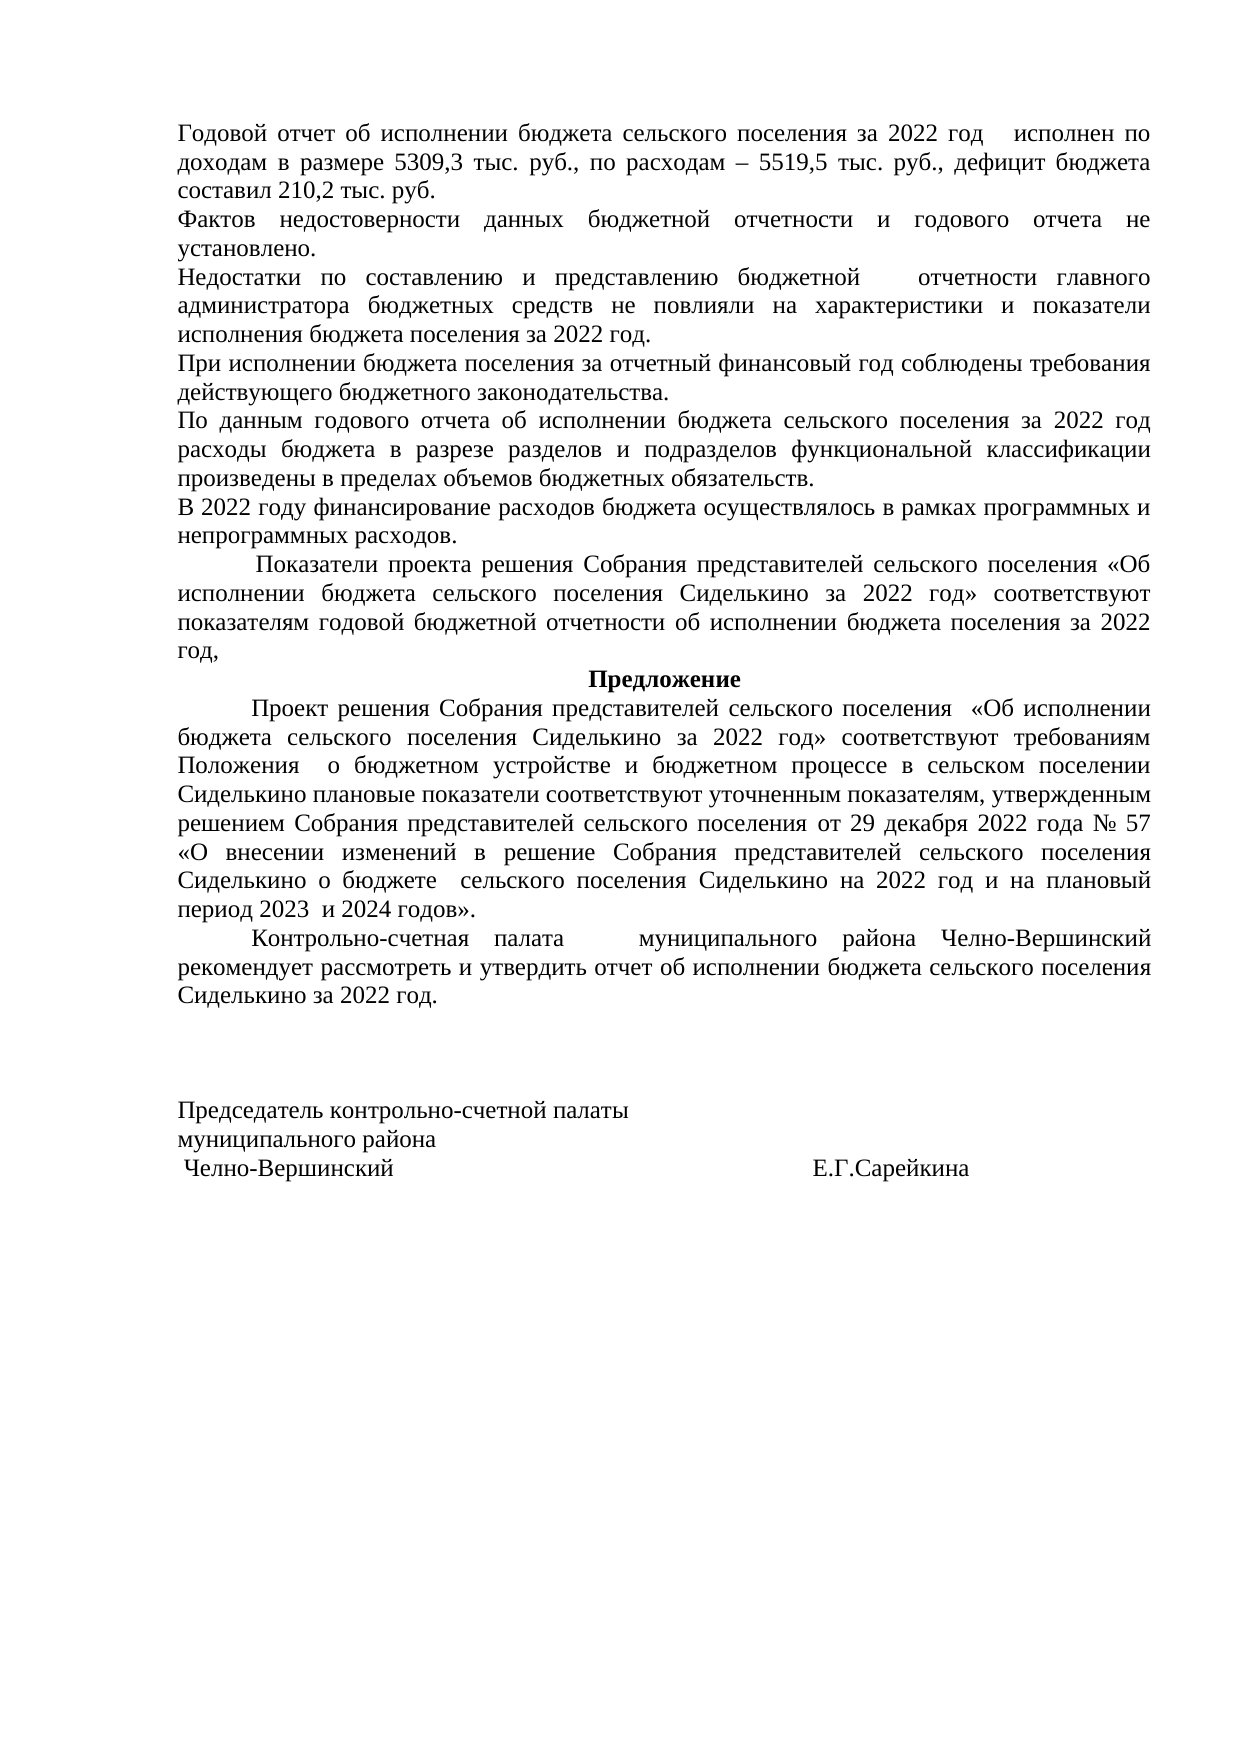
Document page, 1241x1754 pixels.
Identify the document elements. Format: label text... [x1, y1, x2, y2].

text Годовой отчет об исполнении бюджета сельского поселения за 2022 год исполнен по доходам в размере 5309,3 тыс. руб., по расходам – 5519,5 тыс. руб., дефицит бюджета составил 210,2 тыс. руб. [177, 118, 1152, 204]
text Председатель контрольно-счетной палаты [177, 1096, 1152, 1124]
text Фактов недостоверности данных бюджетной отчетности и годового отчета не установлено. [177, 204, 1152, 262]
text муниципального района [177, 1124, 1152, 1153]
text Контрольно-счетная палата муниципального района Челно-Вершинский рекомендует рассмотреть и утвердить отчет об исполнении бюджета сельского поселения Сиделькино за 2022 год. [177, 923, 1152, 1009]
text Проект решения Собрания представителей сельского поселения «Об исполнении бюджета сельского поселения Сиделькино за 2022 год» соответствуют требованиям Положения о бюджетном устройстве и бюджетном процессе в сельском поселении Сиделькино плановые показатели соответствуют уточненным показателям, утвержденным решением Собрания представителей сельского поселения от 29 декабря 2022 года № 57 «О внесении изменений в решение Собрания представителей сельского поселения Сиделькино о бюджете сельского поселения Сиделькино на 2022 год и на плановый период 2023 и 2024 годов». [177, 693, 1152, 923]
text В 2022 году финансирование расходов бюджета осуществлялось в рамках программных и непрограммных расходов. [177, 492, 1152, 549]
text Показатели проекта решения Собрания представителей сельского поселения «Об исполнении бюджета сельского поселения Сиделькино за 2022 год» соответствуют показателям годовой бюджетной отчетности об исполнении бюджета поселения за 2022 год, [177, 549, 1152, 664]
text При исполнении бюджета поселения за отчетный финансовый год соблюдены требования действующего бюджетного законодательства. [177, 348, 1152, 406]
text Недостатки по составлению и представлению бюджетной отчетности главного администратора бюджетных средств не повлияли на характеристики и показатели исполнения бюджета поселения за 2022 год. [177, 262, 1152, 348]
text Челно-Вершинский Е.Г.Сарейкина [177, 1153, 1152, 1182]
text Предложение [177, 664, 1152, 693]
text По данным годового отчета об исполнении бюджета сельского поселения за 2022 год расходы бюджета в разрезе разделов и подразделов функциональной классификации произведены в пределах объемов бюджетных обязательств. [177, 406, 1152, 492]
